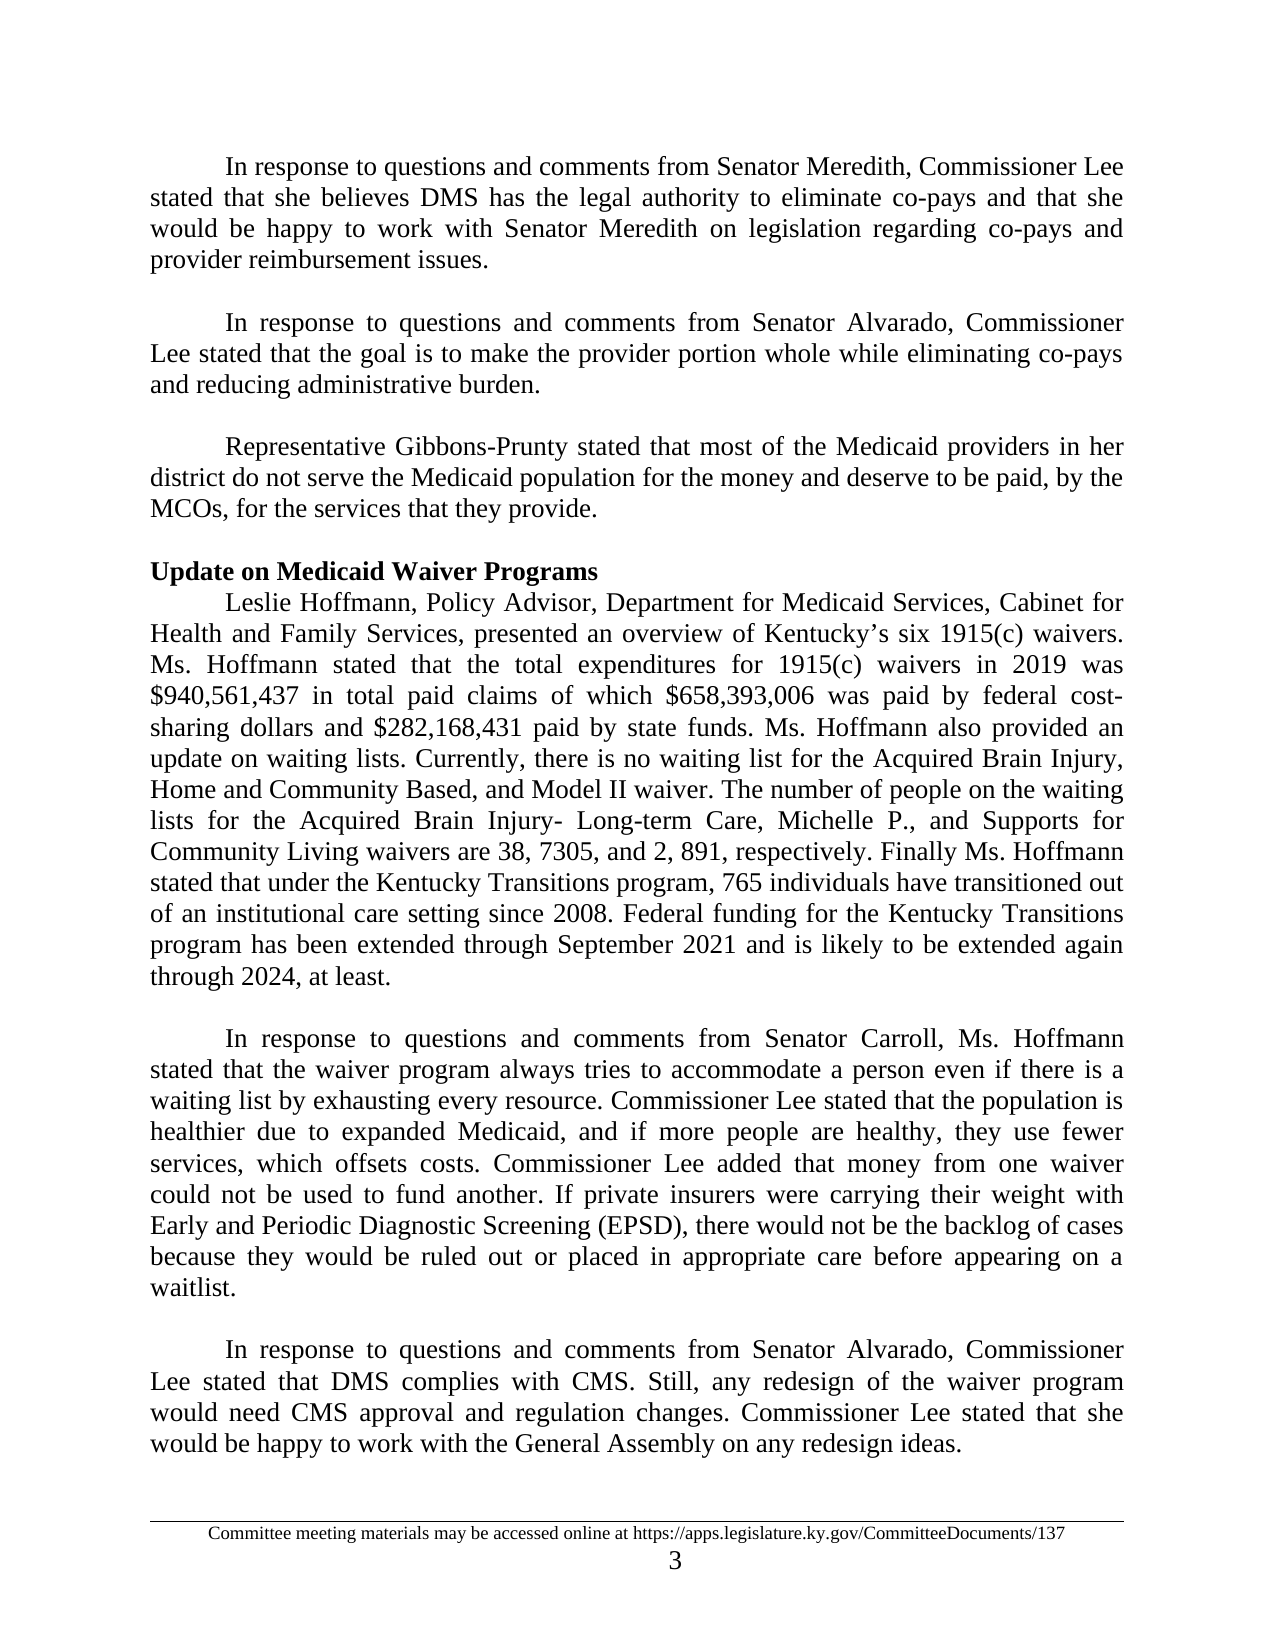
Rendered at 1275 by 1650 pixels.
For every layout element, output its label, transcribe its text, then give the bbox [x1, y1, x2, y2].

text Leslie Hoffmann, Policy Advisor, Department for Medicaid Services, Cabinet for Health and Family Services, presented an overview of Kentucky’s six 1915(c) waivers. Ms. Hoffmann stated that the total expenditures for 1915(c) waivers in 2019 was $940,561,437 in total paid claims of which $658,393,006 was paid by federal cost-sharing dollars and $282,168,431 paid by state funds. Ms. Hoffmann also provided an update on waiting lists. Currently, there is no waiting list for the Acquired Brain Injury, Home and Community Based, and Model II waiver. The number of people on the waiting lists for the Acquired Brain Injury- Long-term Care, Michelle P., and Supports for Community Living waivers are 38, 7305, and 2, 891, respectively. Finally Ms. Hoffmann stated that under the Kentucky Transitions program, 765 individuals have transitioned out of an institutional care setting since 2008. Federal funding for the Kentucky Transitions program has been extended through September 2021 and is likely to be extended again through 2024, at least. [150, 586, 1125, 991]
text Representative Gibbons-Prunty stated that most of the Medicaid providers in her district do not serve the Medicaid population for the money and deserve to be paid, by the MCOs, for the services that they provide. [150, 430, 1125, 524]
text In response to questions and comments from Senator Carroll, Ms. Hoffmann stated that the waiver program always tries to accommodate a person even if there is a waiting list by exhausting every resource. Commissioner Lee stated that the population is healthier due to expanded Medicaid, and if more people are healthy, they use fewer services, which offsets costs. Commissioner Lee added that money from one waiver could not be used to fund another. If private insurers were carrying their weight with Early and Periodic Diagnostic Screening (EPSD), there would not be the backlog of cases because they would be ruled out or placed in appropriate care before appearing on a waitlist. [150, 1022, 1125, 1302]
text In response to questions and comments from Senator Alvarado, Commissioner Lee stated that DMS complies with CMS. Still, any redesign of the waiver program would need CMS approval and regulation changes. Commissioner Lee stated that she would be happy to work with the General Assembly on any redesign ideas. [150, 1333, 1125, 1458]
text Update on Medicaid Waiver Programs [150, 555, 1125, 586]
text In response to questions and comments from Senator Alvarado, Commissioner Lee stated that the goal is to make the provider portion whole while eliminating co-pays and reducing administrative burden. [150, 306, 1125, 399]
text In response to questions and comments from Senator Meredith, Commissioner Lee stated that she believes DMS has the legal authority to eliminate co-pays and that she would be happy to work with Senator Meredith on legislation regarding co-pays and provider reimbursement issues. [150, 150, 1125, 274]
